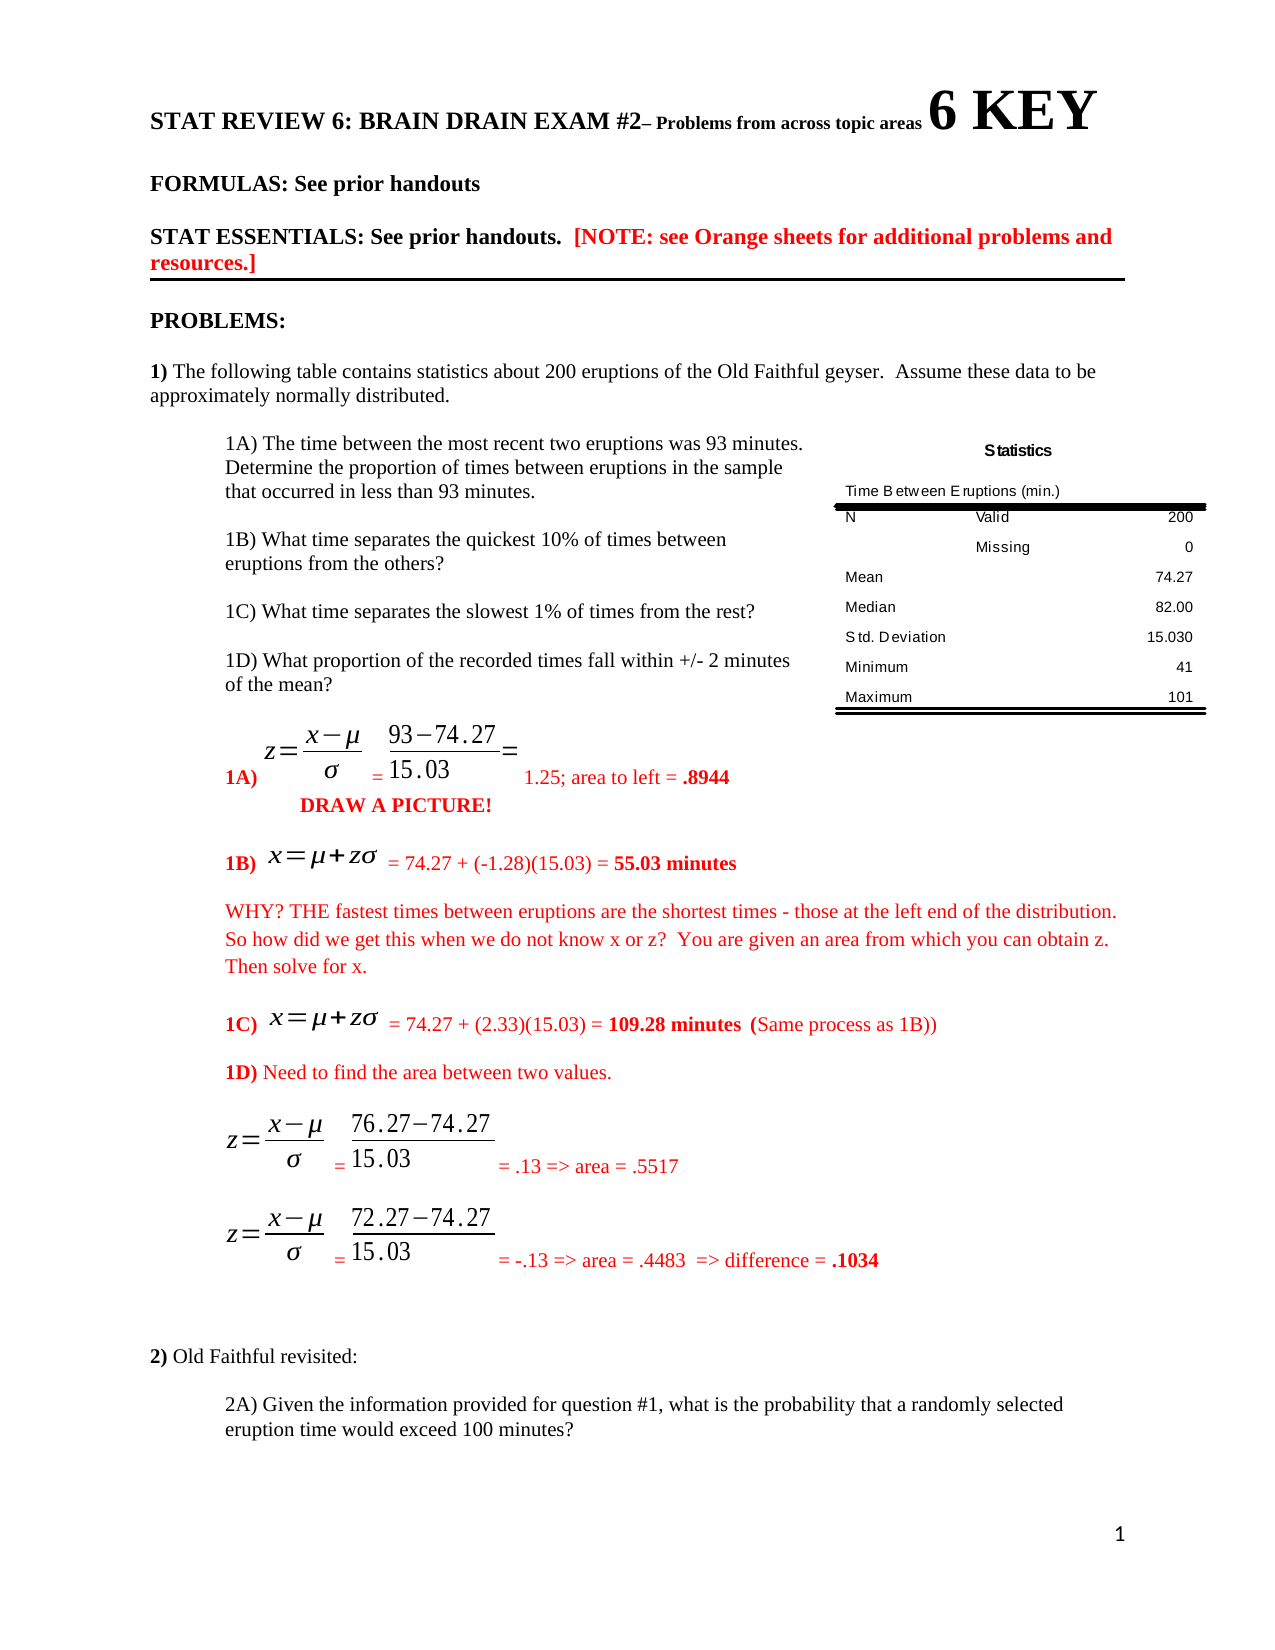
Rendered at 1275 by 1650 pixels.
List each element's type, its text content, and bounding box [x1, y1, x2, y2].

text PROBLEMS: [150, 307, 1125, 333]
text 1B) What time separates the quickest 10% of times between eruptions from the others? [225, 527, 822, 575]
text 1A) = 1.25; area to left = .8944 DRAW A PICTURE! [225, 720, 1125, 817]
text 2A) Given the information provided for question #1, what is the probability that a randomly selected eruption time would exceed 100 minutes? [225, 1392, 1125, 1441]
text WHY? THE fastest times between eruptions are the shortest times - those at the left end of the distribution. So how did we get this when we do not know x or z? You are given an area from which you can obtain z. Then solve for x. [225, 899, 1125, 978]
text 1D) Need to find the area between two values. [225, 1060, 1125, 1084]
text 1A) The time between the most recent two eruptions was 93 minutes. Determine the proportion of times between eruptions in the sample that occurred in less than 93 minutes. [225, 431, 822, 503]
text 1D) What proportion of the recorded times fall within +/- 2 minutes of the mean? [225, 648, 822, 696]
text 2) Old Faithful revisited: [150, 1344, 1125, 1368]
text = = .13 => area = .5517 [225, 1109, 1125, 1178]
text FORMULAS: See prior handouts [150, 170, 1125, 196]
text 1) The following table contains statistics about 200 eruptions of the Old Faithful geyser. Assume these data to be approximately normally distributed. [150, 359, 1125, 407]
text 1C) = 74.27 + (2.33)(15.03) = 109.28 minutes (Same process as 1B)) [225, 1002, 1125, 1036]
text STAT ESSENTIALS: See prior handouts. [NOTE: see Orange sheets for additional problems and resources.] [150, 223, 1125, 278]
text 1B) = 74.27 + (-1.28)(15.03) = 55.03 minutes [225, 841, 1125, 874]
text 1C) What time separates the slowest 1% of times from the rest? [225, 599, 822, 623]
text = = -.13 => area = .4483 => difference = .1034 [225, 1202, 1125, 1272]
